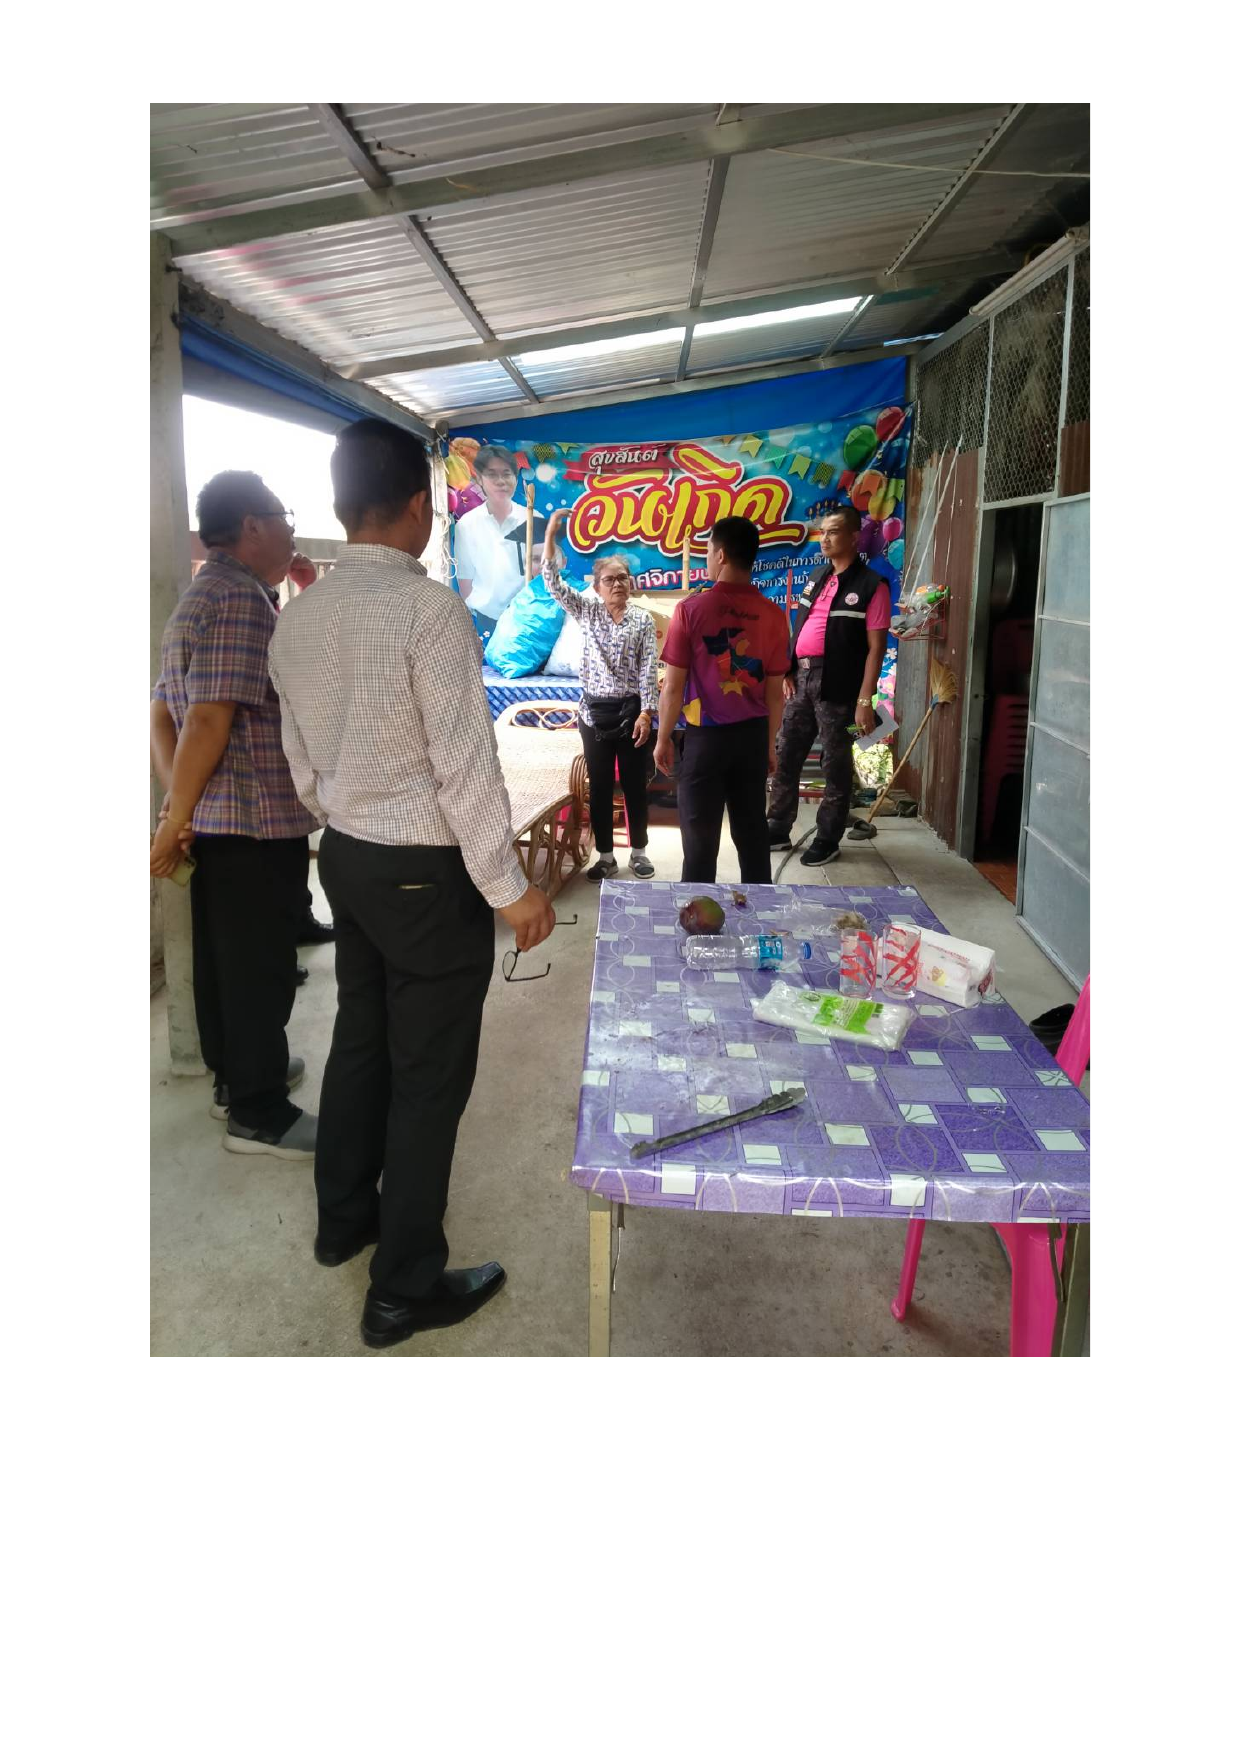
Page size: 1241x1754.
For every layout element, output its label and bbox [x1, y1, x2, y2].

picture [150, 103, 1091, 1357]
